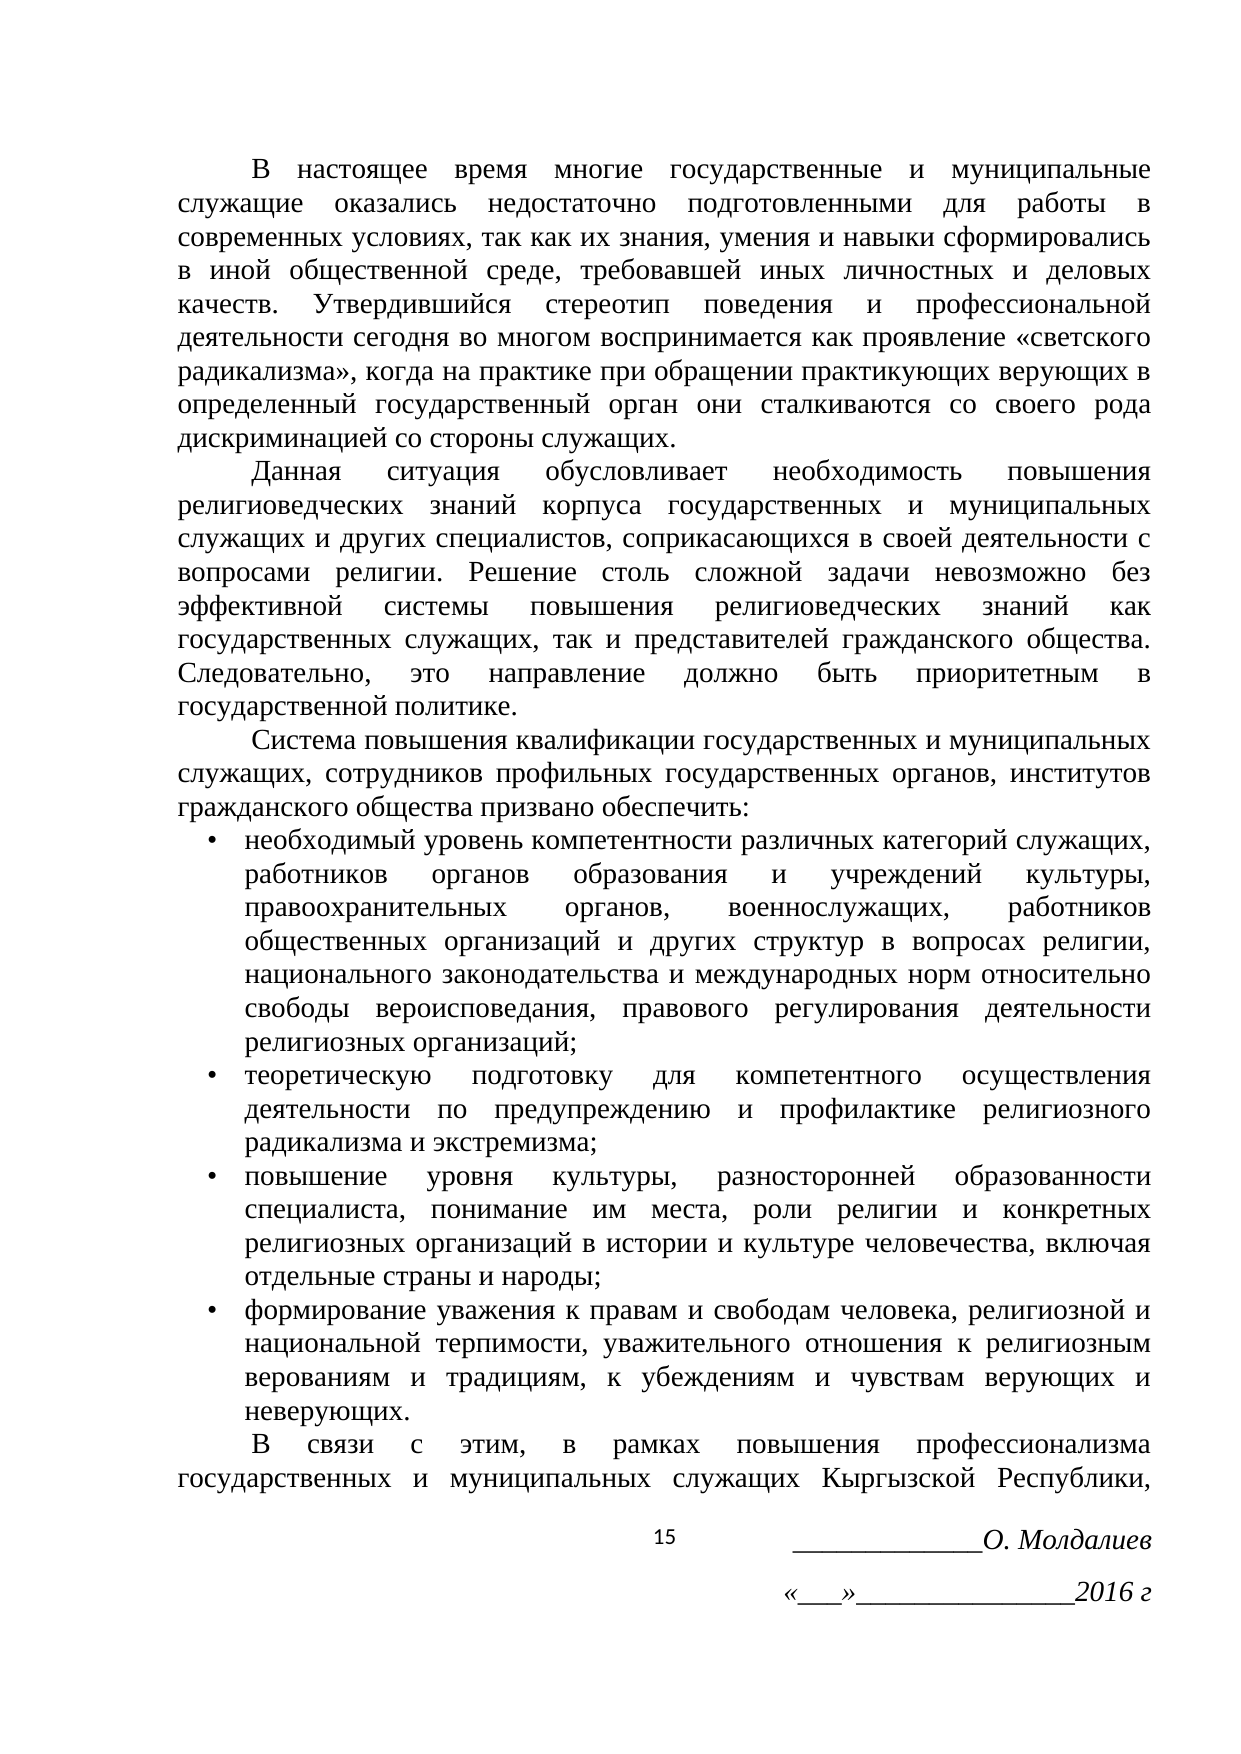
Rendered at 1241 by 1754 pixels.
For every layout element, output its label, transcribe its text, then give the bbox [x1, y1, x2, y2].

text Система повышения квалификации государственных и муниципальных служащих, сотрудников профильных государственных органов, институтов гражданского общества призвано обеспечить: [177, 722, 1152, 822]
list теоретическую подготовку для компетентного осуществления деятельности по предупреждению и профилактике религиозного радикализма и экстремизма; [207, 1057, 1152, 1158]
list повышение уровня культуры, разносторонней образованности специалиста, понимание им места, роли религии и конкретных религиозных организаций в истории и культуре человечества, включая отдельные страны и народы; [207, 1158, 1152, 1292]
list формирование уважения к правам и свободам человека, религиозной и национальной терпимости, уважительного отношения к религиозным верованиям и традициям, к убеждениям и чувствам верующих и неверующих. [207, 1292, 1152, 1426]
text В настоящее время многие государственные и муниципальные служащие оказались недостаточно подготовленными для работы в современных условиях, так как их знания, умения и навыки сформировались в иной общественной среде, требовавшей иных личностных и деловых качеств. Утвердившийся стереотип поведения и профессиональной деятельности сегодня во многом воспринимается как проявление «светского радикализма», когда на практике при обращении практикующих верующих в определенный государственный орган они сталкиваются со своего рода дискриминацией со стороны служащих. [177, 152, 1152, 453]
list необходимый уровень компетентности различных категорий служащих, работников органов образования и учреждений культуры, правоохранительных органов, военнослужащих, работников общественных организаций и других структур в вопросах религии, национального законодательства и международных норм относительно свободы вероисповедания, правового регулирования деятельности религиозных организаций; [207, 822, 1152, 1057]
text Данная ситуация обусловливает необходимость повышения религиоведческих знаний корпуса государственных и муниципальных служащих и других специалистов, соприкасающихся в своей деятельности с вопросами религии. Решение столь сложной задачи невозможно без эффективной системы повышения религиоведческих знаний как государственных служащих, так и представителей гражданского общества. Следовательно, это направление должно быть приоритетным в государственной политике. [177, 453, 1152, 722]
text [177, 1426, 1152, 1493]
